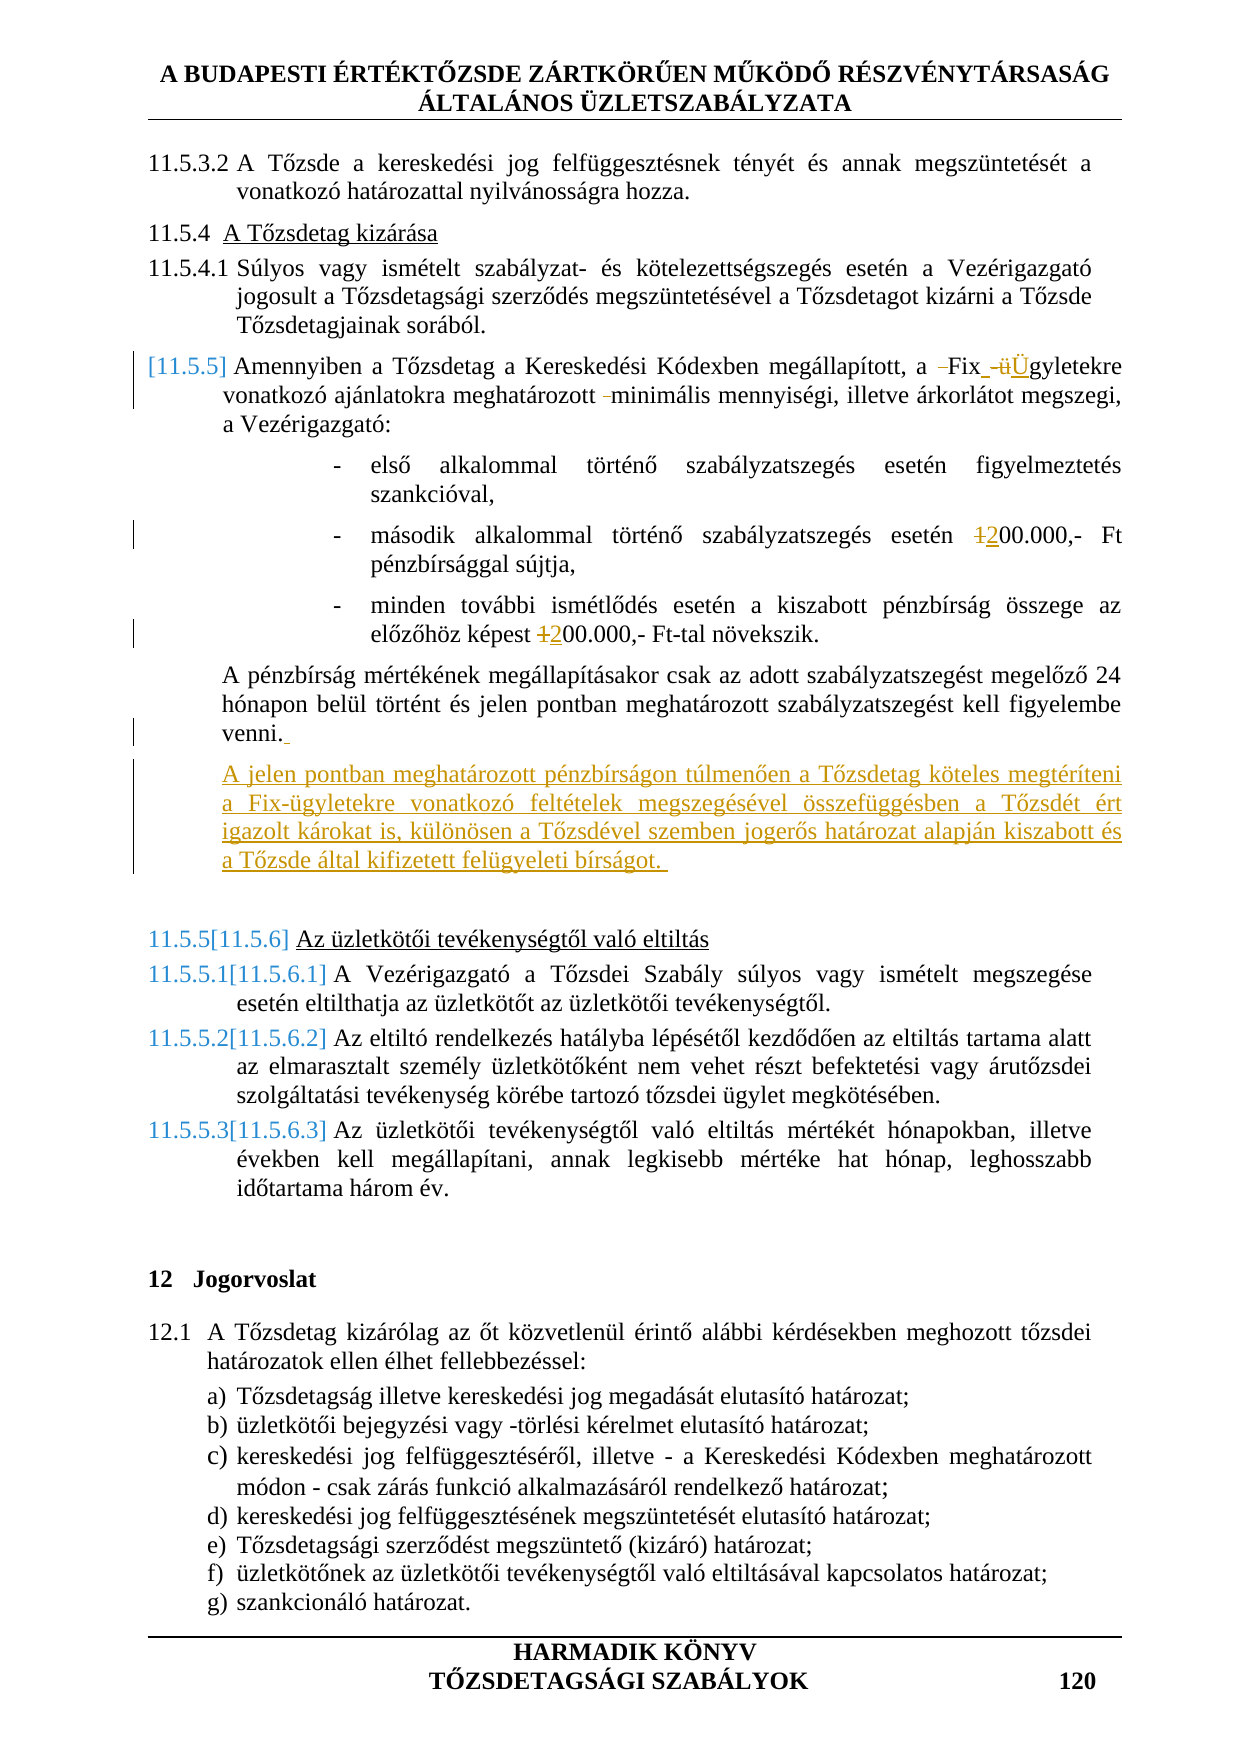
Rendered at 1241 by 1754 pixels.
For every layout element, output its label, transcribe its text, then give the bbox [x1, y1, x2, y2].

list kereskedési jog felfüggesztéséről, illetve - a Kereskedési Kódexben meghatározott módon - csak zárás funkció alkalmazásáról rendelkező határozat; [207, 1439, 1093, 1501]
list üzletkötői bejegyzési vagy -törlési kérelmet elutasító határozat; [207, 1410, 1093, 1439]
subtitle Az üzletkötői tevékenységtől való eltiltás [148, 924, 1122, 953]
subtitle Súlyos vagy ismételt szabályzat- és kötelezettségszegés esetén a Vezérigazgató jogosult a Tőzsdetagsági szerződés megszüntetésével a Tőzsdetagot kizárni a Tőzsde Tőzsdetagjainak sorából. [148, 253, 1092, 339]
subtitle első alkalommal történő szabályzatszegés esetén figyelmeztetés szankcióval, [333, 450, 1122, 508]
subtitle A Tőzsdetag kizárása [148, 218, 1122, 246]
subtitle A Vezérigazgató a Tőzsdei Szabály súlyos vagy ismételt megszegése esetén eltilthatja az üzletkötőt az üzletkötői tevékenységtől. [148, 959, 1092, 1016]
subtitle Amennyiben a Tőzsdetag a Kereskedési Kódexben megállapított, a Fixgyletekre vonatkozó ajánlatokra meghatározott minimális mennyiségi, illetve árkorlátot megszegi, a Vezérigazgató: [148, 351, 1122, 438]
list üzletkötőnek az üzletkötői tevékenységtől való eltiltásával kapcsolatos határozat; [207, 1558, 1093, 1587]
subtitle Az üzletkötői tevékenységtől való eltiltás mértékét hónapokban, illetve években kell megállapítani, annak legkisebb mértéke hat hónap, leghosszabb időtartama három év. [148, 1115, 1093, 1201]
subtitle A Tőzsdetag kizárólag az őt közvetlenül érintő alábbi kérdésekben meghozott tőzsdei határozatok ellen élhet fellebbezéssel: [148, 1317, 1092, 1375]
list szankcionáló határozat. [207, 1587, 1093, 1616]
subtitle A pénzbírság mértékének megállapításakor csak az adott szabályzatszegést megelőző 24 hónapon belül történt és jelen pontban meghatározott szabályzatszegést kell figyelembe venni. [222, 660, 1122, 746]
subtitle minden további ismétlődés esetén a kiszabott pénzbírság összege az előzőhöz képest 00.000,- Ft-tal növekszik. [333, 590, 1122, 648]
subtitle második alkalommal történő szabályzatszegés esetén 00.000,- Ft pénzbírsággal sújtja, [333, 520, 1122, 578]
subtitle Az eltiltó rendelkezés hatályba lépésétől kezdődően az eltiltás tartama alatt az elmarasztalt személy üzletkötőként nem vehet részt befektetési vagy árutőzsdei szolgáltatási tevékenység körébe tartozó tőzsdei ügylet megkötésében. [148, 1023, 1093, 1109]
list Tőzsdetagsági szerződést megszüntető (kizáró) határozat; [207, 1530, 1093, 1558]
list kereskedési jog felfüggesztésének megszüntetését elutasító határozat; [207, 1501, 1093, 1530]
list Tőzsdetagság illetve kereskedési jog megadását elutasító határozat; [207, 1381, 1093, 1410]
subtitle A Tőzsde a kereskedési jog felfüggesztésnek tényét és annak megszüntetését a vonatkozó határozattal nyilvánosságra hozza. [148, 148, 1092, 205]
subtitle Jogorvoslat [148, 1264, 1092, 1292]
